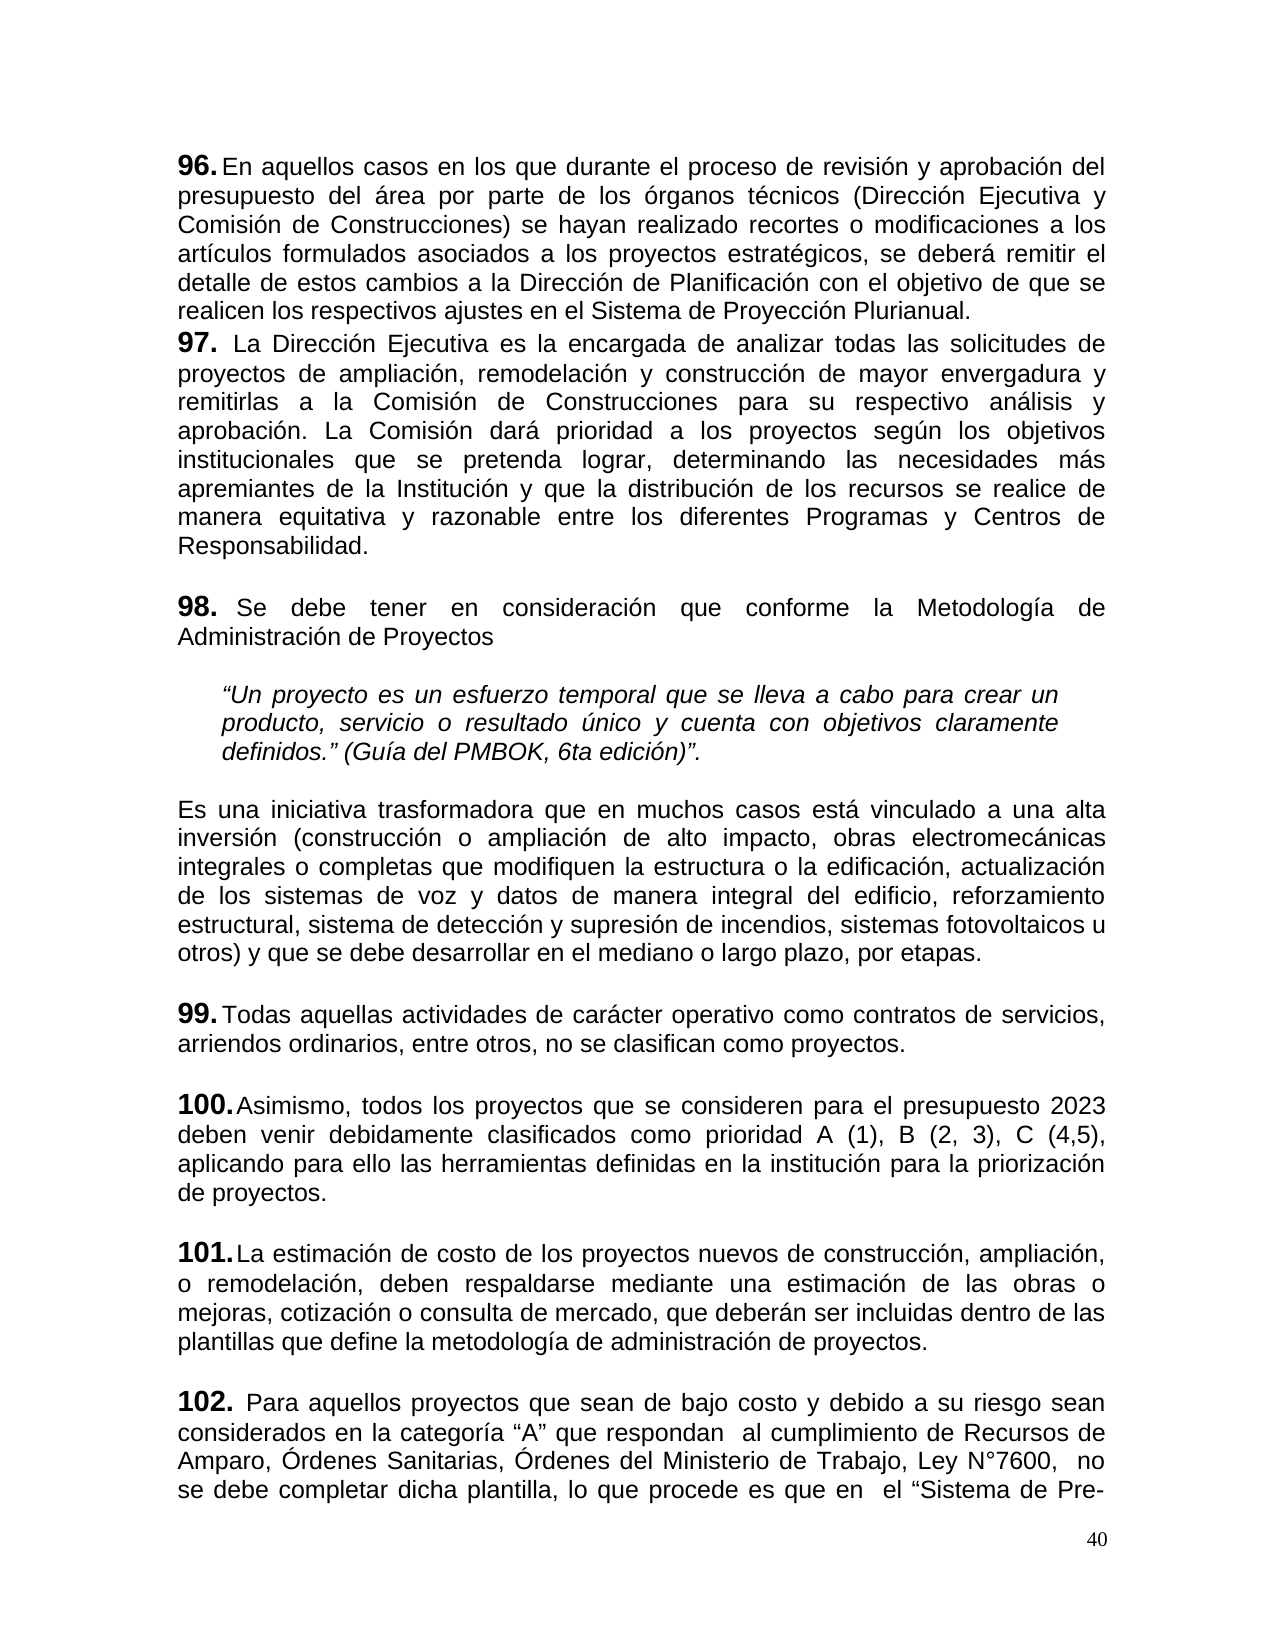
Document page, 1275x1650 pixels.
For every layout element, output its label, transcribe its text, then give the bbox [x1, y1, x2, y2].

list La Dirección Ejecutiva es la encargada de analizar todas las solicitudes de proyectos de ampliación, remodelación y construcción de mayor envergadura y remitirlas a la Comisión de Construcciones para su respectivo análisis y aprobación. La Comisión dará prioridad a los proyectos según los objetivos institucionales que se pretenda lograr, determinando las necesidades más apremiantes de la Institución y que la distribución de los recursos se realice de manera equitativa y razonable entre los diferentes Programas y Centros de Responsabilidad. [177, 325, 1107, 560]
list En aquellos casos en los que durante el proceso de revisión y aprobación del presupuesto del área por parte de los órganos técnicos (Dirección Ejecutiva y Comisión de Construcciones) se hayan realizado recortes o modificaciones a los artículos formulados asociados a los proyectos estratégicos, se deberá remitir el detalle de estos cambios a la Dirección de Planificación con el objetivo de que se realicen los respectivos ajustes en el Sistema de Proyección Plurianual. [177, 148, 1107, 325]
text “Un proyecto es un esfuerzo temporal que se lleva a cabo para crear un producto, servicio o resultado único y cuenta con objetivos claramente definidos.” (Guía del PMBOK, 6ta edición)”. [222, 679, 1063, 766]
list Todas aquellas actividades de carácter operativo como contratos de servicios, arriendos ordinarios, entre otros, no se clasifican como proyectos. [177, 996, 1107, 1058]
list La estimación de costo de los proyectos nuevos de construcción, ampliación, o remodelación, deben respaldarse mediante una estimación de las obras o mejoras, cotización o consulta de mercado, que deberán ser incluidas dentro de las plantillas que define la metodología de administración de proyectos. [177, 1235, 1107, 1355]
text Es una iniciativa trasformadora que en muchos casos está vinculado a una alta inversión (construcción o ampliación de alto impacto, obras electromecánicas integrales o completas que modifiquen la estructura o la edificación, actualización de los sistemas de voz y datos de manera integral del edificio, reforzamiento estructural, sistema de detección y supresión de incendios, sistemas fotovoltaicos u otros) y que se debe desarrollar en el mediano o largo plazo, por etapas. [177, 794, 1107, 967]
list Asimismo, todos los proyectos que se consideren para el presupuesto 2023 deben venir debidamente clasificados como prioridad A (1), B (2, 3), C (4,5), aplicando para ello las herramientas definidas en la institución para la priorización de proyectos. [177, 1087, 1107, 1207]
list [177, 1384, 1107, 1504]
list Se debe tener en consideración que conforme la Metodología de Administración de Proyectos [177, 588, 1107, 651]
